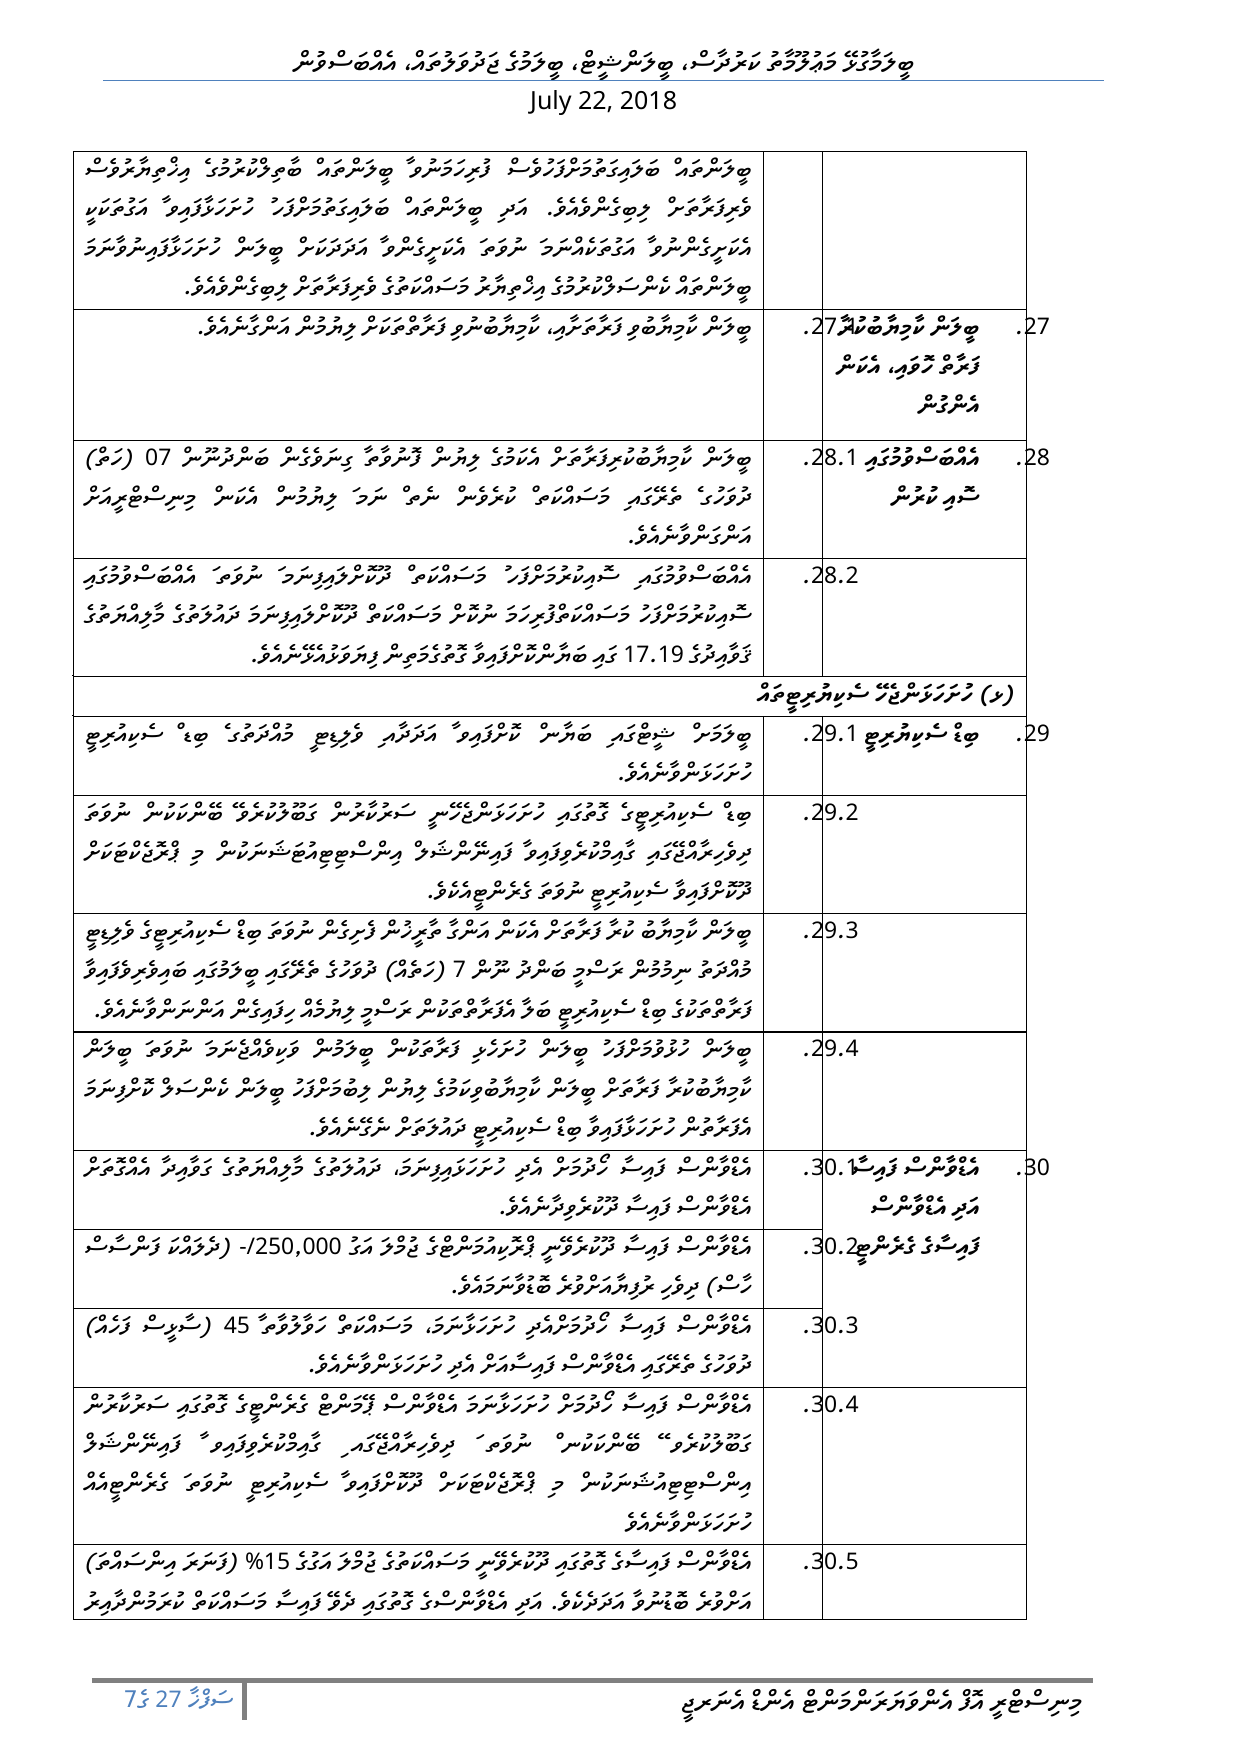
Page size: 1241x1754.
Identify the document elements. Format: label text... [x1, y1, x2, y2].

table_cell ބީލަން ކާމިޔާބުކުރާ ފަރާތް ހޮވައި، އެކަން އެންގުން [823, 310, 1026, 439]
table_cell ބިޑް ސެކިއުރިޓީގެ ގޮތުގައި ހުށަހަޅަންޖެހޭނީ ސަރުކާރުން ގަބޫލުކުރެވޭ ބޭންކަކުން ނުވަތަ ދިވެހިރާއްޖޭގައި ގާއިމްކުރެވިފައިވާ ފައިނޭންޝަލް އިންސްޓިޓިއުޓަޝަނަކުން މި ޕްރޮޖެކްޓަކަށް ދޫކޮށްފައިވާ ސެކިއުރިޓީ ނުވަތަ ގެރެންޓީއެކެވެ. [74, 796, 763, 913]
table_cell ބީލަން ކާމިޔާބުކުރިފަރާތަށް އެކަމުގެ ލިޔުން ފޮނުވާތާ ގިނަވެގެން ބަންދުނޫން 07 (ހަތް) ދުވަހުގެ ތެރޭގައި މަސައްކަތް ކުރެވެން ނެތް ނަމަ ލިޔުމުން އެކަން މިނިސްޓްރީއަށް އަންގަންވާނެއެވެ. [74, 441, 763, 558]
table_cell [764, 796, 822, 913]
table_cell [764, 1230, 822, 1308]
table_cell އެޑްވާންސް ފައިސާ ހޯދުމަށް ހުށަހަޅާނަމަ އެޑްވާންސް ޕޭމަންޓް ގެރެންޓީގެ ގޮތުގައި ސަރުކާރުން ގަބޫލުކުރެވޭ ބޭންކަކުން ނުވަތަ ދިވެހިރާއްޖޭގައި ގާއިމްކުރެވިފައިވާ ފައިނޭންޝަލް އިންސްޓިޓިއުޝަނަކުން މި ޕްރޮޖެކްޓަކަށް ދޫކޮށްފައިވާ ސެކިއުރިޓީ ނުވަތަ ގެރެންޓީއެއް ހުށަހަޅަންވާނެއެވެ [74, 1388, 763, 1544]
table_cell ބީލަން ކާމިޔާބުވި ފަރާތަށާއި، ކާމިޔާބުނުވި ފަރާތްތަކަށް ލިޔުމުން އަންގާނެއެވެ. [74, 310, 763, 439]
table_cell ބީލަމަށް ޝީޓްގައި ބަޔާން ކޮށްފައިވާ އަދަދާއި ވެލިޑިޓީ މުއްދަތުގެ ބިޑް ސެކިއުރިޓީ ހުށަހަޅަންވާނެއެވެ. [74, 717, 763, 795]
table_cell އެޑްވާންސް ފައިސާ އަދި އެޑްވާންސް ފައިސާގެ ގެރެންޓީ [823, 1151, 1026, 1387]
table_cell [823, 914, 1026, 1031]
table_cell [74, 152, 763, 309]
table_cell އެޑްވާންސް ފައިސާ ދޫކުރެވޭނީ ޕްރޮކިއުމަންޓްގެ ޖުމްލަ އަގު 250,000/- (ދެލައްކަ ފަންސާސް ހާސް) ދިވެހި ރުފިޔާއަށްވުރެ ބޮޑުވާނަމައެވެ. [74, 1230, 763, 1308]
table_cell [823, 1388, 1026, 1544]
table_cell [74, 1545, 763, 1619]
table_cell [764, 717, 822, 795]
table_cell [764, 1545, 822, 1619]
table_cell އެއްބަސްވުމުގައި ސޮއިކުރުމަށްފަހު މަސައްކަތް ދޫކޮށްލައިފިނަމަ ނުވަތަ އެއްބަސްވުމުގައި ސޮއިކުރުމަށްފަހު މަސައްކަތްފުރިހަމަ ނުކޮށް މަސައްކަތް ދޫކޮށްލައިފިނަމަ ދައުލަތުގެ މާލިއްޔަތުގެ ޤަވާއިދުގެ 17.19 ގައި ބަޔާންކޮށްފައިވާ ގޮތުގެމަތިން ފިޔަވަޅުއެޅޭނެއެވެ. [74, 559, 763, 676]
table_cell [764, 152, 822, 309]
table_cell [823, 152, 1026, 309]
table_cell ބިޑް ސެކިޔުރިޓީ [823, 717, 1026, 795]
table_cell އެޑްވާންސް ފައިސާ ހޯދުމަށް އެދި ހުށަހަޅައިފިނަމަ، ދައުލަތުގެ މާލިއްޔަތުގެ ގަވާއިދާ އެއްގޮތަށް އެޑްވާންސް ފައިސާ ދޫކުރެވިދާނެއެވެ. [74, 1151, 763, 1229]
table_cell [764, 1033, 822, 1150]
table_cell [823, 1033, 1026, 1150]
table_cell [764, 310, 822, 439]
table_cell [823, 796, 1026, 913]
table_cell [764, 441, 822, 558]
table_cell އެޑްވާންސް ފައިސާ ހޯދުމަށްއެދި ހުށަހަޅާނަމަ، މަސައްކަތް ހަވާލުވާތާ 45 (ސާޅީސް ފަހެއް) ދުވަހުގެ ތެރޭގައި އެޑްވާންސް ފައިސާއަށް އެދި ހުށަހަޅަންވާނެއެވެ. [74, 1309, 763, 1387]
table_cell ބީލަން ކާމިޔާބު ކުރާ ފަރާތަށް އެކަން އަންގާ ތާރީޚުން ފެށިގެން ނުވަތަ ބިޑް ސެކިއުރިޓީގެ ވެލިޑިޓީ މުއްދަތު ނިމުމުން ރަސްމީ ބަންދު ނޫން 7 (ހަތެއް) ދުވަހުގެ ތެރޭގައި ބީލަމުގައި ބައިވެރިވެފައިވާ ފަރާތްތަކުގެ ބިޑް ސެކިއުރިޓީ ބަލާ އެފަރާތްތަކުން ރަސްމީ ލިޔުމެއް ހިފައިގެން އަންނަންވާނެއެވެ. [74, 914, 763, 1031]
table_cell [764, 1151, 822, 1229]
table_cell [764, 1388, 822, 1544]
table_cell [764, 914, 822, 1031]
table_cell [823, 1545, 1026, 1619]
table_cell (ޅ) ހުށަހަޅަންޖެހޭ ސެކިޔުރިޓީތައް [74, 677, 1026, 716]
table_cell [764, 1309, 822, 1387]
table_cell އެއްބަސްވުމުގައި ސޮއި ކުރުން [823, 441, 1026, 558]
table_cell ބީލަން ހުޅުވުމަށްފަހު ބީލަން ހުށަހެޅި ފަރާތަކުން ބީލަމުން ވަކިވެއްޖެނަމަ ނުވަތަ ބީލަން ކާމިޔާބުކުރާ ފަރާތަށް ބީލަން ކާމިޔާބުވިކަމުގެ ލިޔުން ލިބުމަށްފަހު ބީލަން ކެންސަލް ކޮށްފިނަމަ އެފަރާތުން ހުށަހަޅާފައިވާ ބިޑް ސެކިއުރިޓީ ދައުލަތަށް ނެގޭނެއެވެ. [74, 1033, 763, 1150]
table_cell [823, 559, 1026, 676]
table_cell [764, 559, 822, 676]
